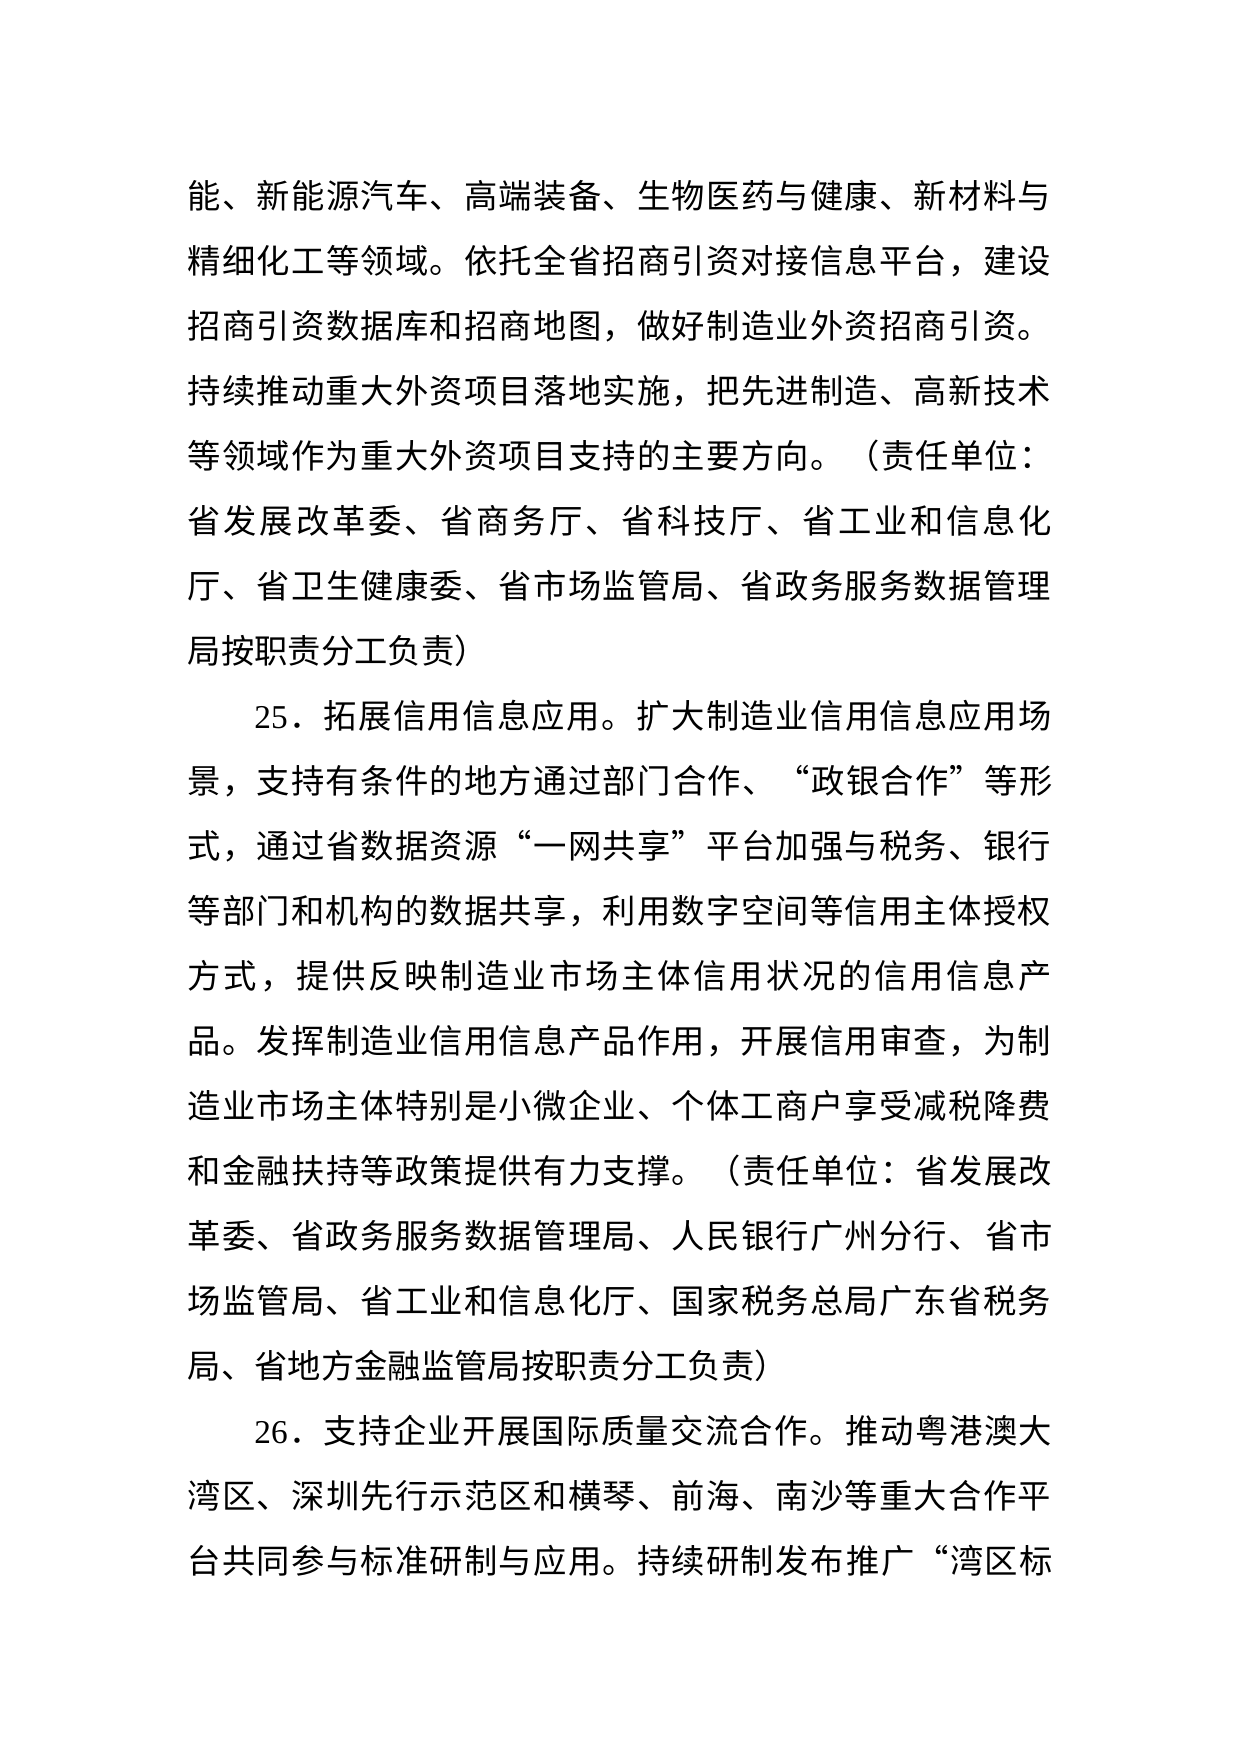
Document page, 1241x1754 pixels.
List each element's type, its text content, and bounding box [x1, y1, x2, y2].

text 25．拓展信用信息应用。扩大制造业信用信息应用场景，支持有条件的地方通过部门合作、“政银合作”等形式，通过省数据资源“一网共享”平台加强与税务、银行等部门和机构的数据共享，利用数字空间等信用主体授权方式，提供反映制造业市场主体信用状况的信用信息产品。发挥制造业信用信息产品作用，开展信用审查，为制造业市场主体特别是小微企业、个体工商户享受减税降费和金融扶持等政策提供有力支撑。（责任单位：省发展改革委、省政务服务数据管理局、人民银行广州分行、省市场监管局、省工业和信息化厅、国家税务总局广东省税务局、省地方金融监管局按职责分工负责） [187, 682, 1053, 1397]
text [187, 162, 1053, 682]
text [187, 1397, 1053, 1592]
